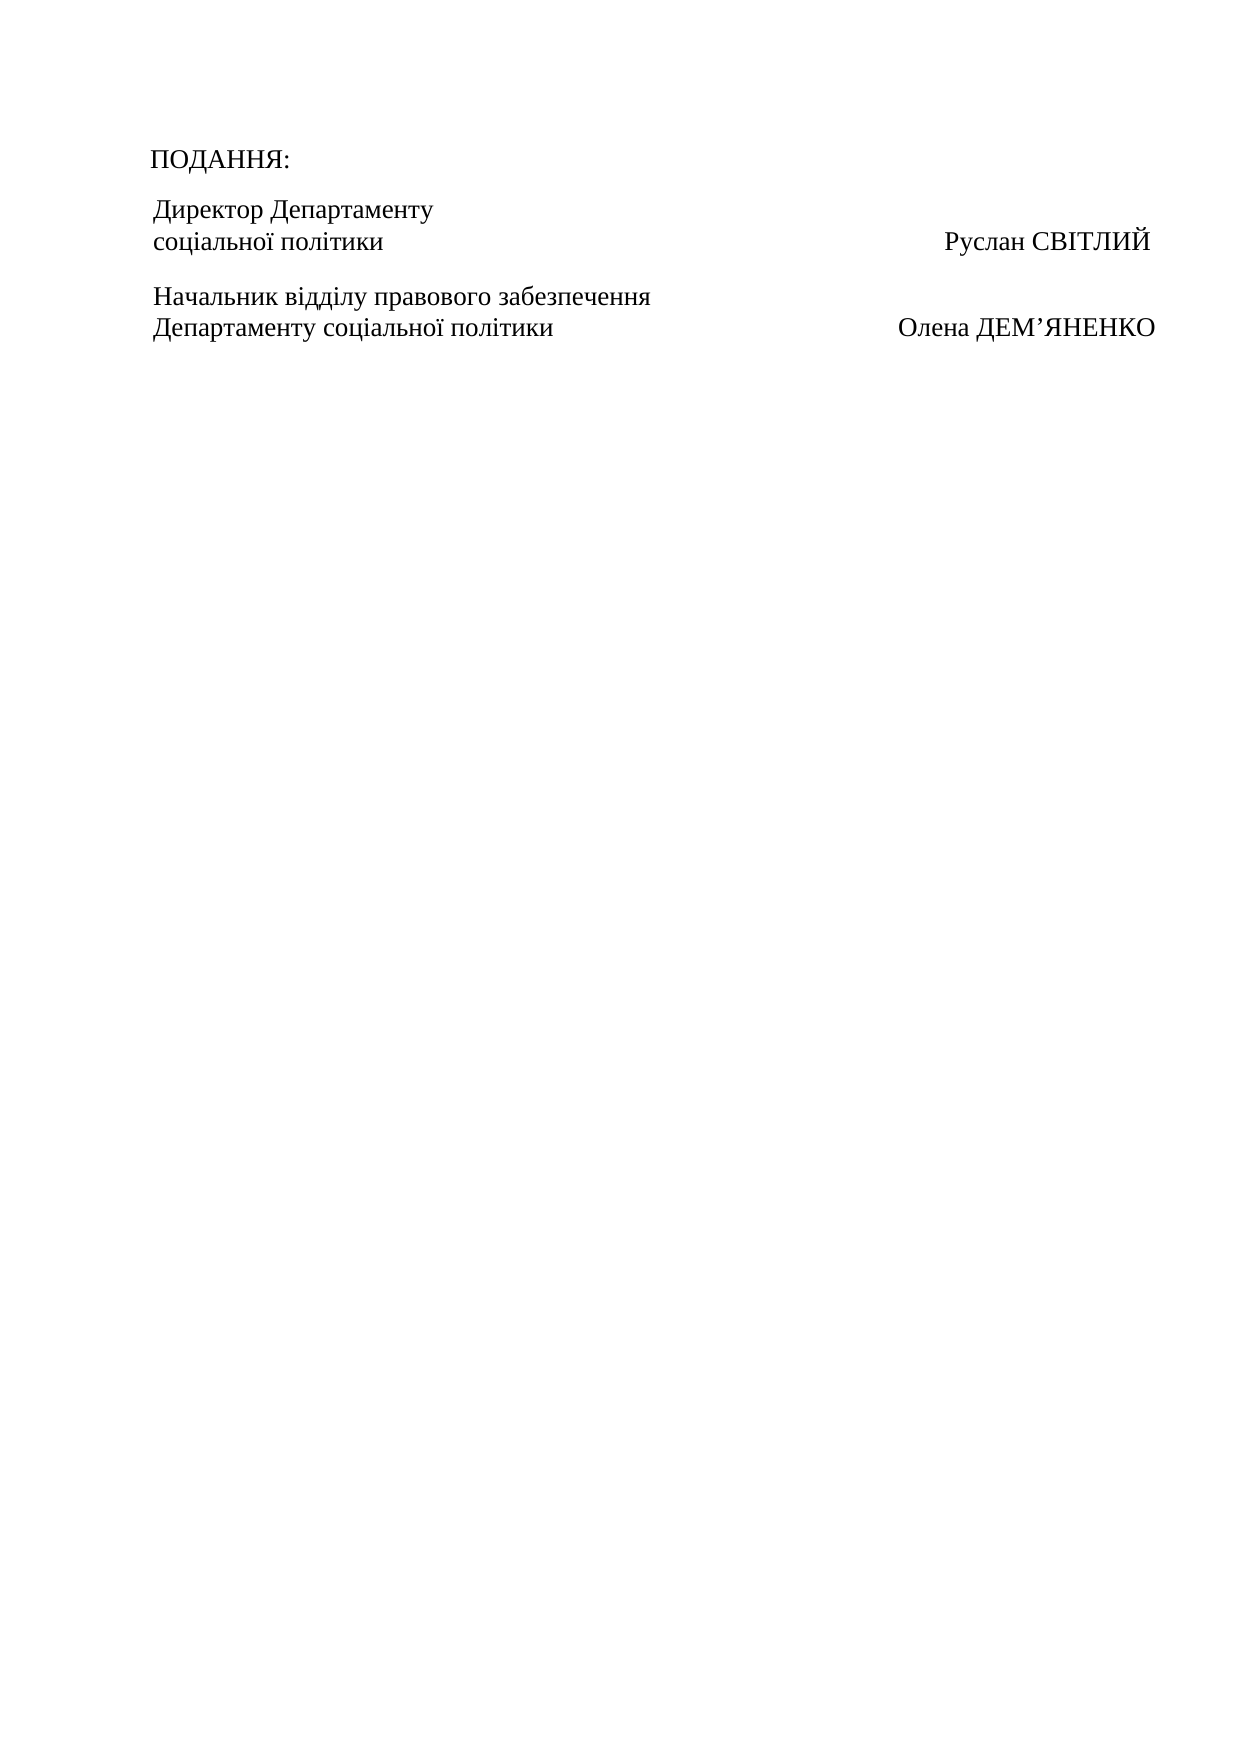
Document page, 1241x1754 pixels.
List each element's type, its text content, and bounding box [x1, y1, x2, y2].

text Начальник відділу правового забезпечення [153, 280, 1162, 311]
text Директор Департаменту [153, 194, 1162, 225]
text соціальної політики Руслан СВІТЛИЙ [153, 225, 1162, 256]
text ПОДАННЯ: [150, 143, 1162, 174]
text Департаменту соціальної політики Олена ДЕМ’ЯНЕНКО [153, 311, 1162, 342]
